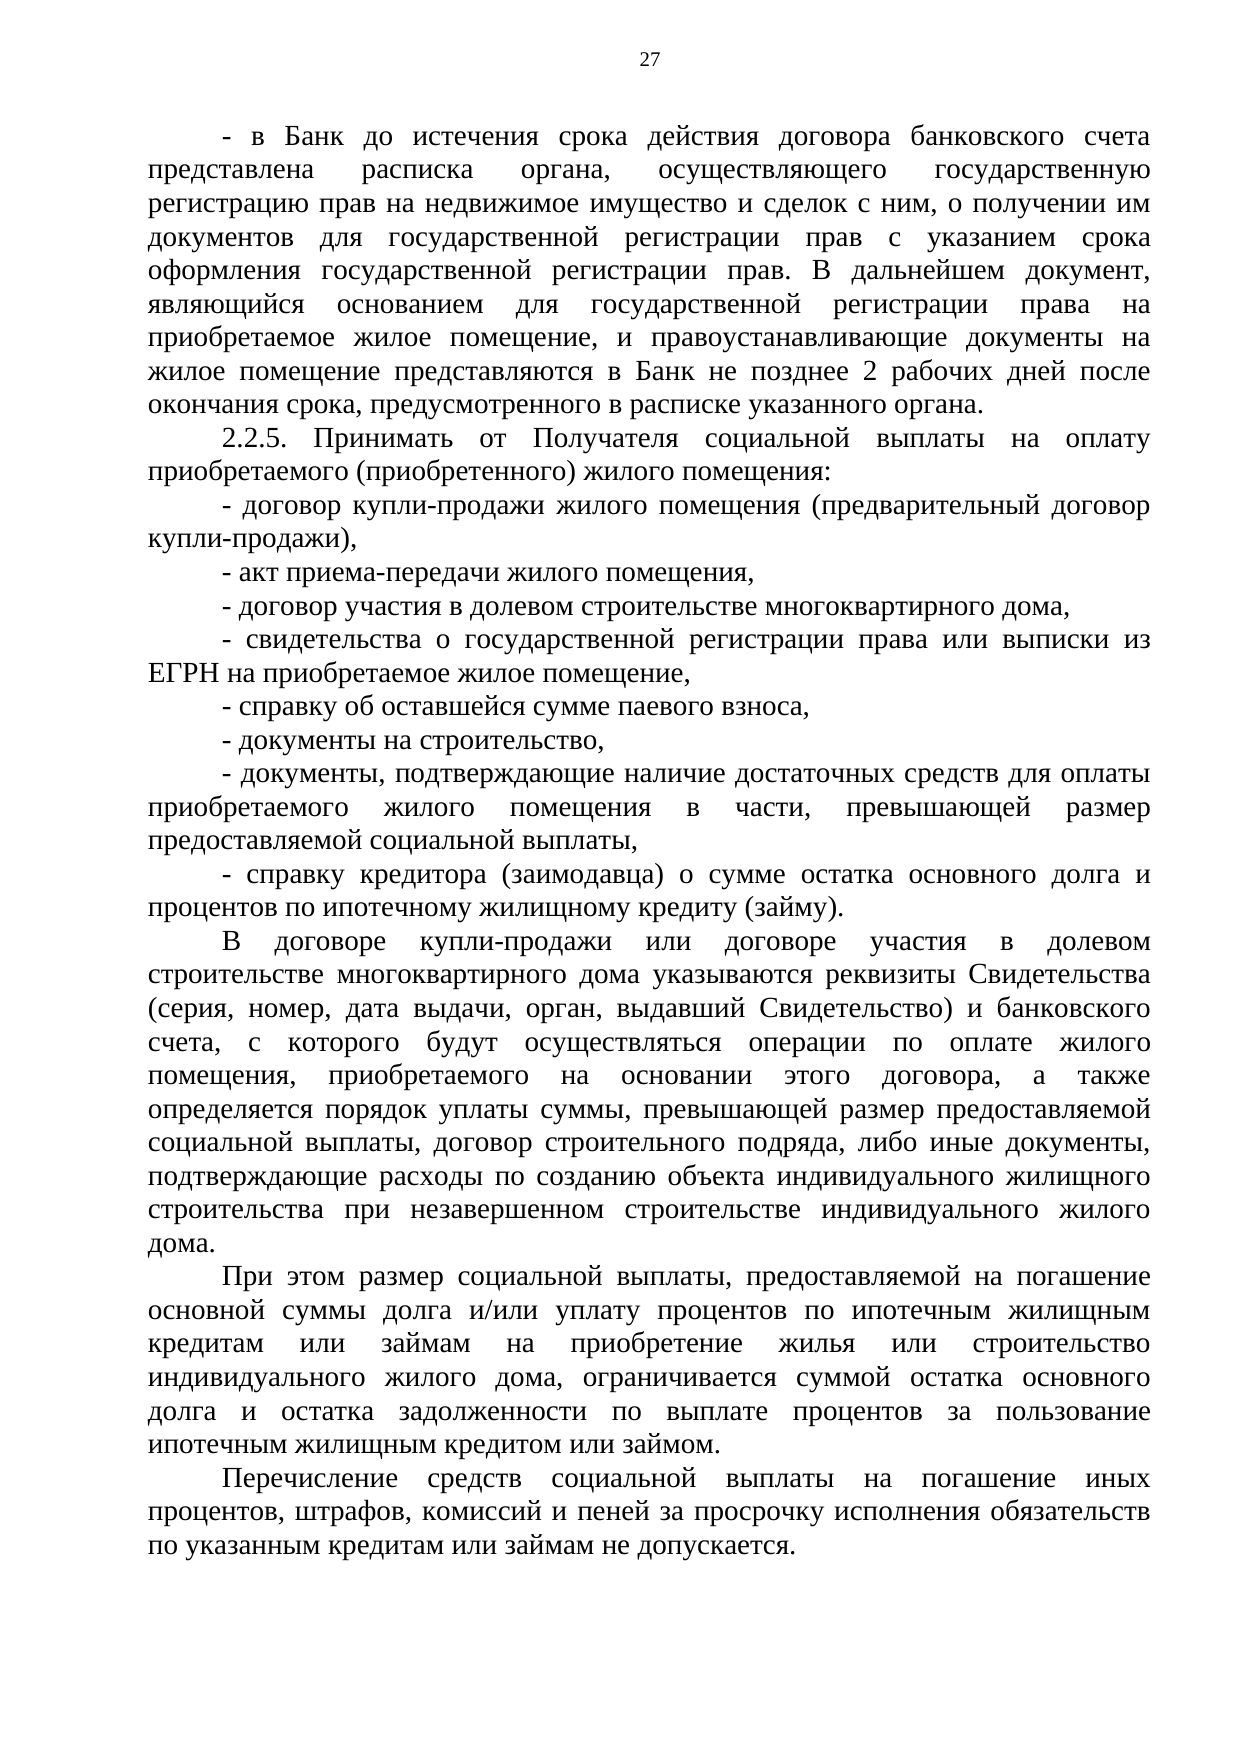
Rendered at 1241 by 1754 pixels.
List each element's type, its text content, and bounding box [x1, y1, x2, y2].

text - в Банк до истечения срока действия договора банковского счета представлена расписка органа, осуществляющего государственную регистрацию прав на недвижимое имущество и сделок с ним, о получении им документов для государственной регистрации прав с указанием срока оформления государственной регистрации прав. В дальнейшем документ, являющийся основанием для государственной регистрации права на приобретаемое жилое помещение, и правоустанавливающие документы на жилое помещение представляются в Банк не позднее 2 рабочих дней после окончания срока, предусмотренного в расписке указанного органа. [148, 118, 1152, 420]
text - договор купли-продажи жилого помещения (предварительный договор купли-продажи), [148, 487, 1152, 554]
text - акт приема-передачи жилого помещения, [148, 554, 1152, 588]
text В договоре купли-продажи или договоре участия в долевом строительстве многоквартирного дома указываются реквизиты Свидетельства (серия, номер, дата выдачи, орган, выдавший Свидетельство) и банковского счета, с которого будут осуществляться операции по оплате жилого помещения, приобретаемого на основании этого договора, а также определяется порядок уплаты суммы, превышающей размер предоставляемой социальной выплаты, договор строительного подряда, либо иные документы, подтверждающие расходы по созданию объекта индивидуального жилищного строительства при незавершенном строительстве индивидуального жилого дома. [148, 923, 1152, 1258]
text Перечисление средств социальной выплаты на погашение иных процентов, штрафов, комиссий и пеней за просрочку исполнения обязательств по указанным кредитам или займам не допускается. [148, 1460, 1152, 1560]
text При этом размер социальной выплаты, предоставляемой на погашение основной суммы долга и/или уплату процентов по ипотечным жилищным кредитам или займам на приобретение жилья или строительство индивидуального жилого дома, ограничивается суммой остатка основного долга и остатка задолженности по выплате процентов за пользование ипотечным жилищным кредитом или займом. [148, 1258, 1152, 1460]
text - справку кредитора (заимодавца) о сумме остатка основного долга и процентов по ипотечному жилищному кредиту (займу). [148, 856, 1152, 923]
text - договор участия в долевом строительстве многоквартирного дома, [148, 588, 1152, 621]
text - свидетельства о государственной регистрации права или выписки из ЕГРН на приобретаемое жилое помещение, [148, 621, 1152, 688]
text 2.2.5. Принимать от Получателя социальной выплаты на оплату приобретаемого (приобретенного) жилого помещения: [148, 420, 1152, 487]
text - документы на строительство, [148, 722, 1152, 755]
text - документы, подтверждающие наличие достаточных средств для оплаты приобретаемого жилого помещения в части, превышающей размер предоставляемой социальной выплаты, [148, 755, 1152, 856]
text - справку об оставшейся сумме паевого взноса, [148, 688, 1152, 722]
